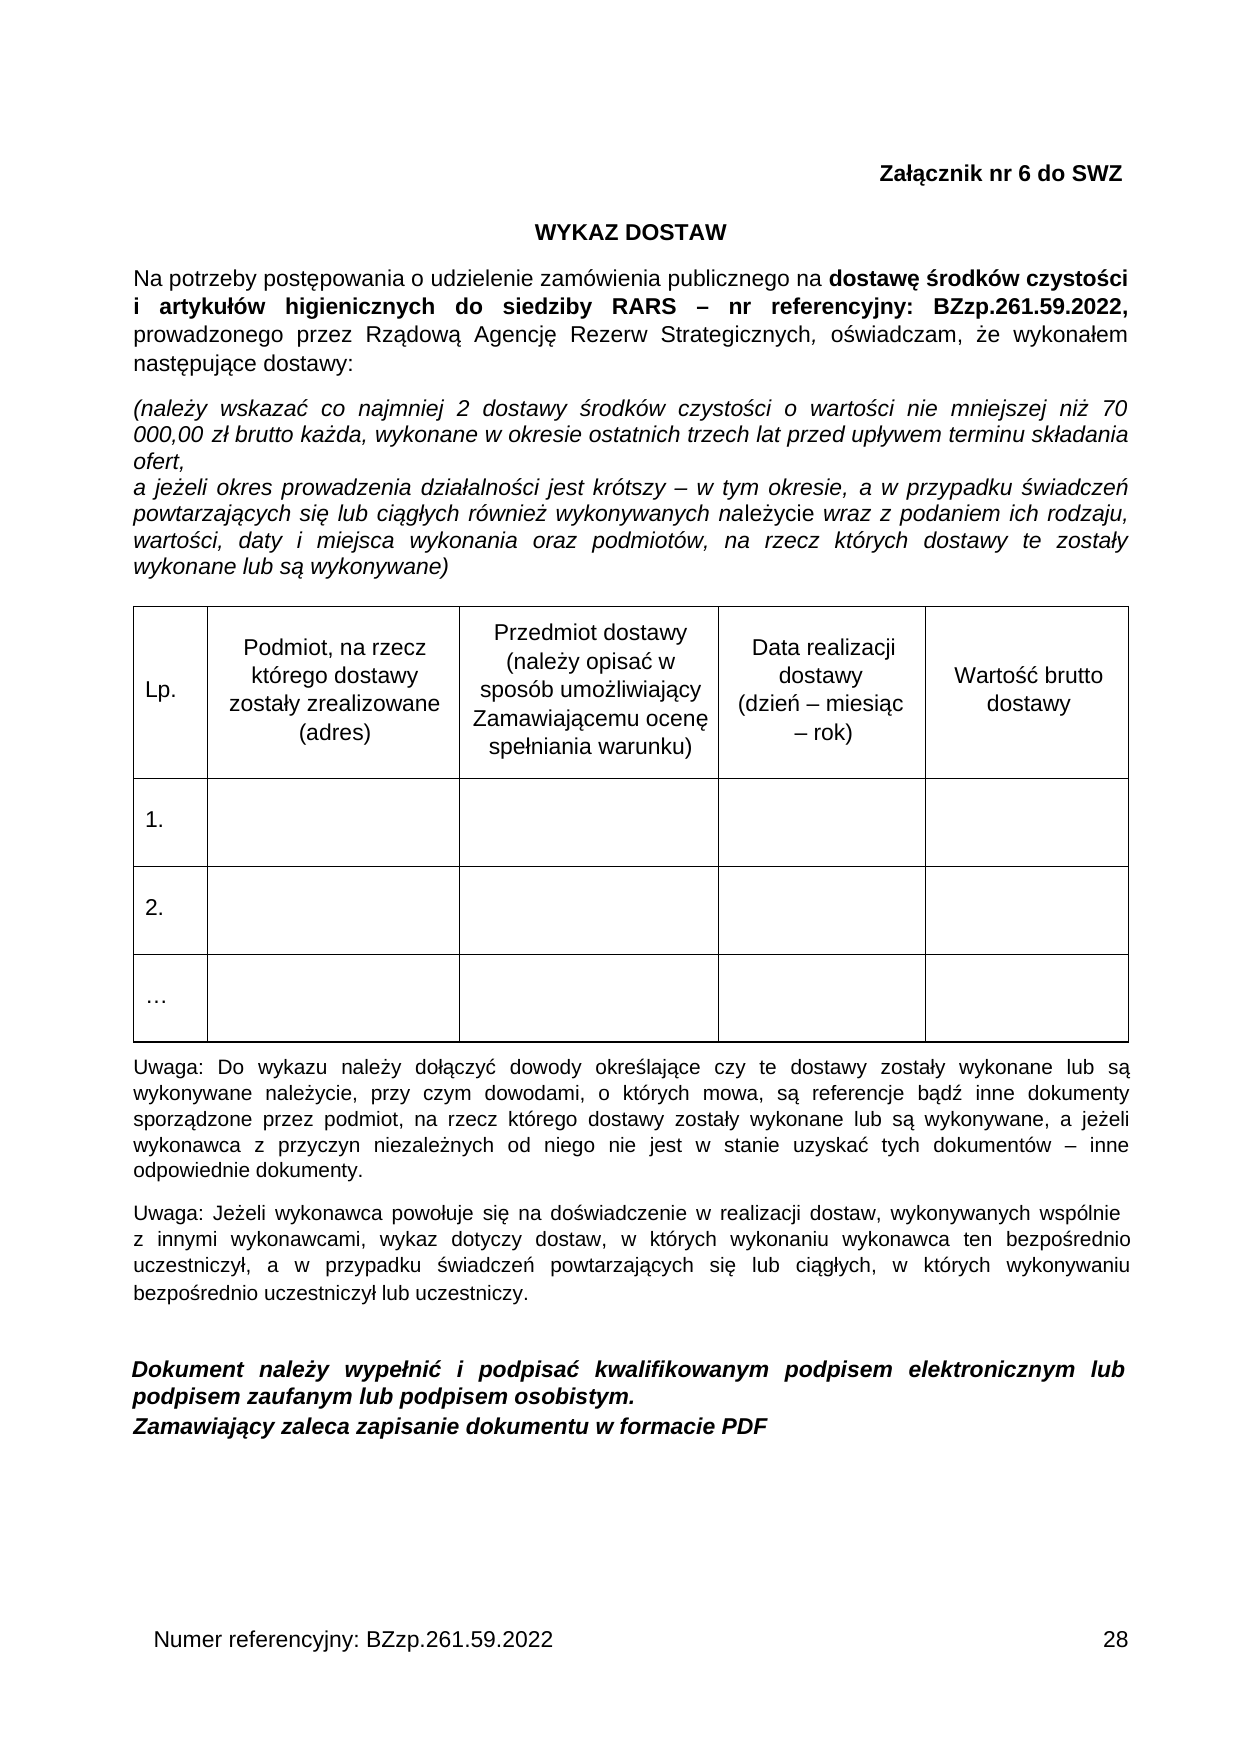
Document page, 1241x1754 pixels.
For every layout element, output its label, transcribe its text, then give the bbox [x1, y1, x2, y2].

table_cell [208, 867, 459, 953]
table_cell [926, 955, 1128, 1041]
table_cell [719, 867, 925, 953]
text (należy wskazać co najmniej 2 dostawy środków czystości o wartości nie mniejszej niż 70 000,00 zł brutto każda, wykonane w okresie ostatnich trzech lat przed upływem terminu składania ofert, a jeżeli okres prowadzenia działalności jest krótszy – w tym okresie, a w przypadku świadczeń powtarzających się lub ciągłych również wykonywanych należycie wraz z podaniem ich rodzaju, wartości, daty i miejsca wykonania oraz podmiotów, na rzecz których dostawy te zostały wykonane lub są wykonywane) [133, 395, 1131, 579]
table_cell [719, 955, 925, 1041]
table_header Data realizacji dostawy (dzień – miesiąc – rok) [719, 607, 925, 778]
table_header Wartość brutto dostawy [926, 607, 1128, 778]
text Uwaga: Do wykazu należy dołączyć dowody określające czy te dostawy zostały wykonane lub są wykonywane należycie, przy czym dowodami, o których mowa, są referencje bądź inne dokumenty sporządzone przez podmiot, na rzecz którego dostawy zostały wykonane lub są wykonywane, a jeżeli wykonawca z przyczyn niezależnych od niego nie jest w stanie uzyskać tych dokumentów – inne odpowiednie dokumenty. [133, 1055, 1131, 1182]
table_cell [460, 955, 718, 1041]
table_cell [460, 779, 718, 866]
text Na potrzeby postępowania o udzielenie zamówienia publicznego na dostawę środków czystości i artykułów higienicznych do siedziby RARS – nr referencyjny: BZzp.261.59.2022, prowadzonego przez Rządową Agencję Rezerw Strategicznych, oświadczam, że wykonałem następujące dostawy: [133, 264, 1128, 376]
text Uwaga: Jeżeli wykonawca powołuje się na doświadczenie w realizacji dostaw, wykonywanych wspólnie z innymi wykonawcami, wykaz dotyczy dostaw, w których wykonaniu wykonawca ten bezpośrednio uczestniczył, a w przypadku świadczeń powtarzających się lub ciągłych, w których wykonywaniu bezpośrednio uczestniczył lub uczestniczy. [133, 1201, 1131, 1307]
table_header Lp. [134, 607, 207, 778]
text Załącznik nr 6 do SWZ [133, 160, 1122, 187]
text Zamawiający zaleca zapisanie dokumentu w formacie PDF [133, 1413, 1019, 1439]
table_cell 2. [134, 867, 207, 953]
table_cell [926, 867, 1128, 953]
text WYKAZ DOSTAW [133, 219, 1128, 246]
text Dokument należy wypełnić i podpisać kwalifikowanym podpisem elektronicznym lub podpisem zaufanym lub podpisem osobistym. [131, 1356, 1128, 1409]
table_cell … [134, 955, 207, 1041]
table_header Podmiot, na rzecz którego dostawy zostały zrealizowane (adres) [208, 607, 459, 778]
table_cell [719, 779, 925, 866]
table_cell [460, 867, 718, 953]
table_cell 1. [134, 779, 207, 866]
table_cell [208, 779, 459, 866]
table_cell [208, 955, 459, 1041]
table_header Przedmiot dostawy (należy opisać w sposób umożliwiający Zamawiającemu ocenę spełniania warunku) [460, 607, 718, 778]
table_cell [926, 779, 1128, 866]
